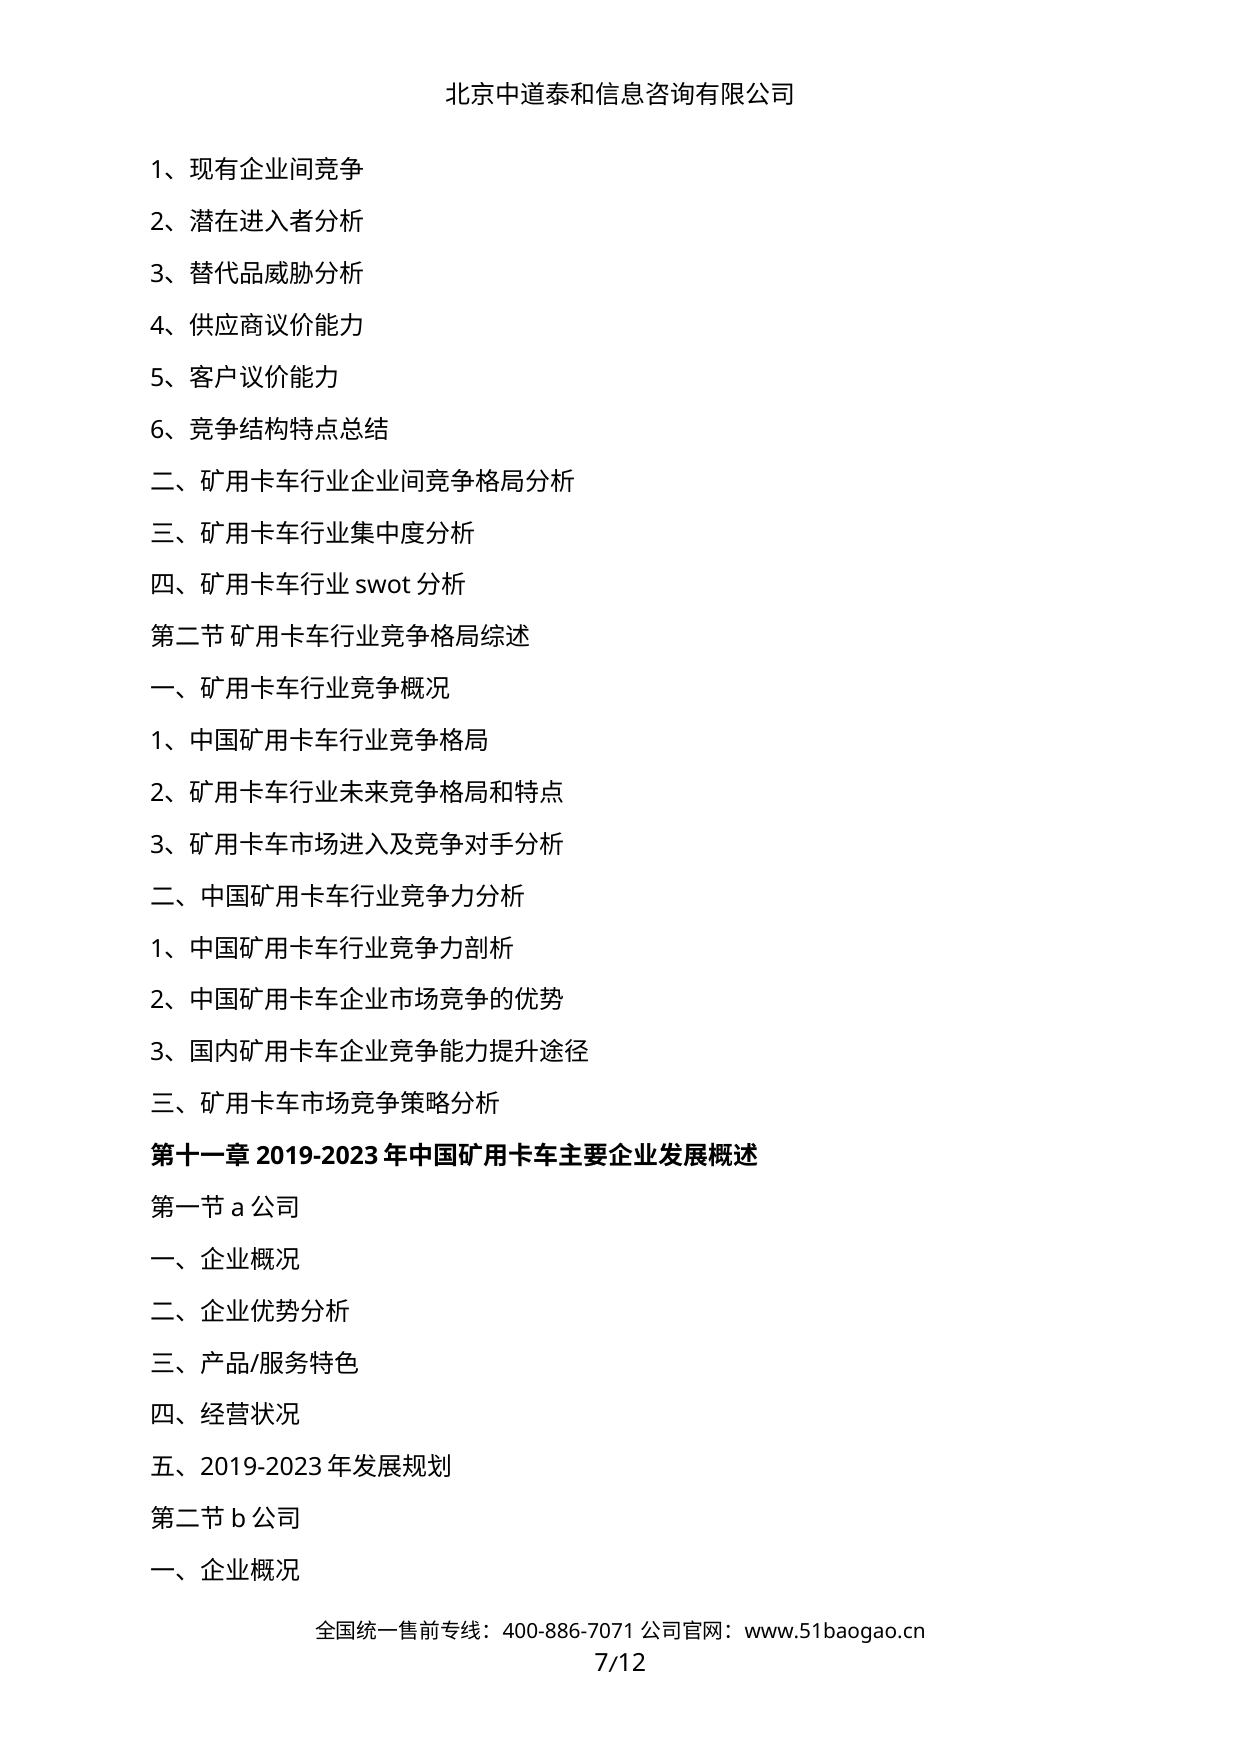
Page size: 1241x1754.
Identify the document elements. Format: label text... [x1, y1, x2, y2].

text 2、潜在进入者分析 [150, 202, 1090, 238]
text 2、矿用卡车行业未来竞争格局和特点 [150, 772, 1090, 809]
text 3、替代品威胁分析 [150, 254, 1090, 290]
text 三、矿用卡车行业集中度分析 [150, 513, 1090, 549]
text 一、企业概况 [150, 1239, 1090, 1276]
text 二、中国矿用卡车行业竞争力分析 [150, 876, 1090, 912]
text 4、供应商议价能力 [150, 306, 1090, 342]
text 第一节 a公司 [150, 1187, 1090, 1224]
text 第二节 b公司 [150, 1499, 1090, 1535]
text 四、矿用卡车行业swot分析 [150, 565, 1090, 601]
text 二、企业优势分析 [150, 1291, 1090, 1327]
text 一、矿用卡车行业竞争概况 [150, 669, 1090, 705]
text 6、竞争结构特点总结 [150, 409, 1090, 446]
text 一、企业概况 [150, 1551, 1090, 1587]
text 2、中国矿用卡车企业市场竞争的优势 [150, 980, 1090, 1016]
text 四、经营状况 [150, 1395, 1090, 1431]
text 五、2019-2023年发展规划 [150, 1447, 1090, 1483]
text 二、矿用卡车行业企业间竞争格局分析 [150, 461, 1090, 497]
text 第二节 矿用卡车行业竞争格局综述 [150, 617, 1090, 653]
text 1、中国矿用卡车行业竞争格局 [150, 721, 1090, 757]
text 1、中国矿用卡车行业竞争力剖析 [150, 928, 1090, 964]
text 三、矿用卡车市场竞争策略分析 [150, 1084, 1090, 1120]
text 5、客户议价能力 [150, 357, 1090, 394]
text 第十一章 2019-2023年中国矿用卡车主要企业发展概述 [150, 1136, 1090, 1172]
text 1、现有企业间竞争 [150, 150, 1090, 186]
text 3、矿用卡车市场进入及竞争对手分析 [150, 824, 1090, 861]
text 3、国内矿用卡车企业竞争能力提升途径 [150, 1032, 1090, 1068]
text 三、产品/服务特色 [150, 1343, 1090, 1379]
